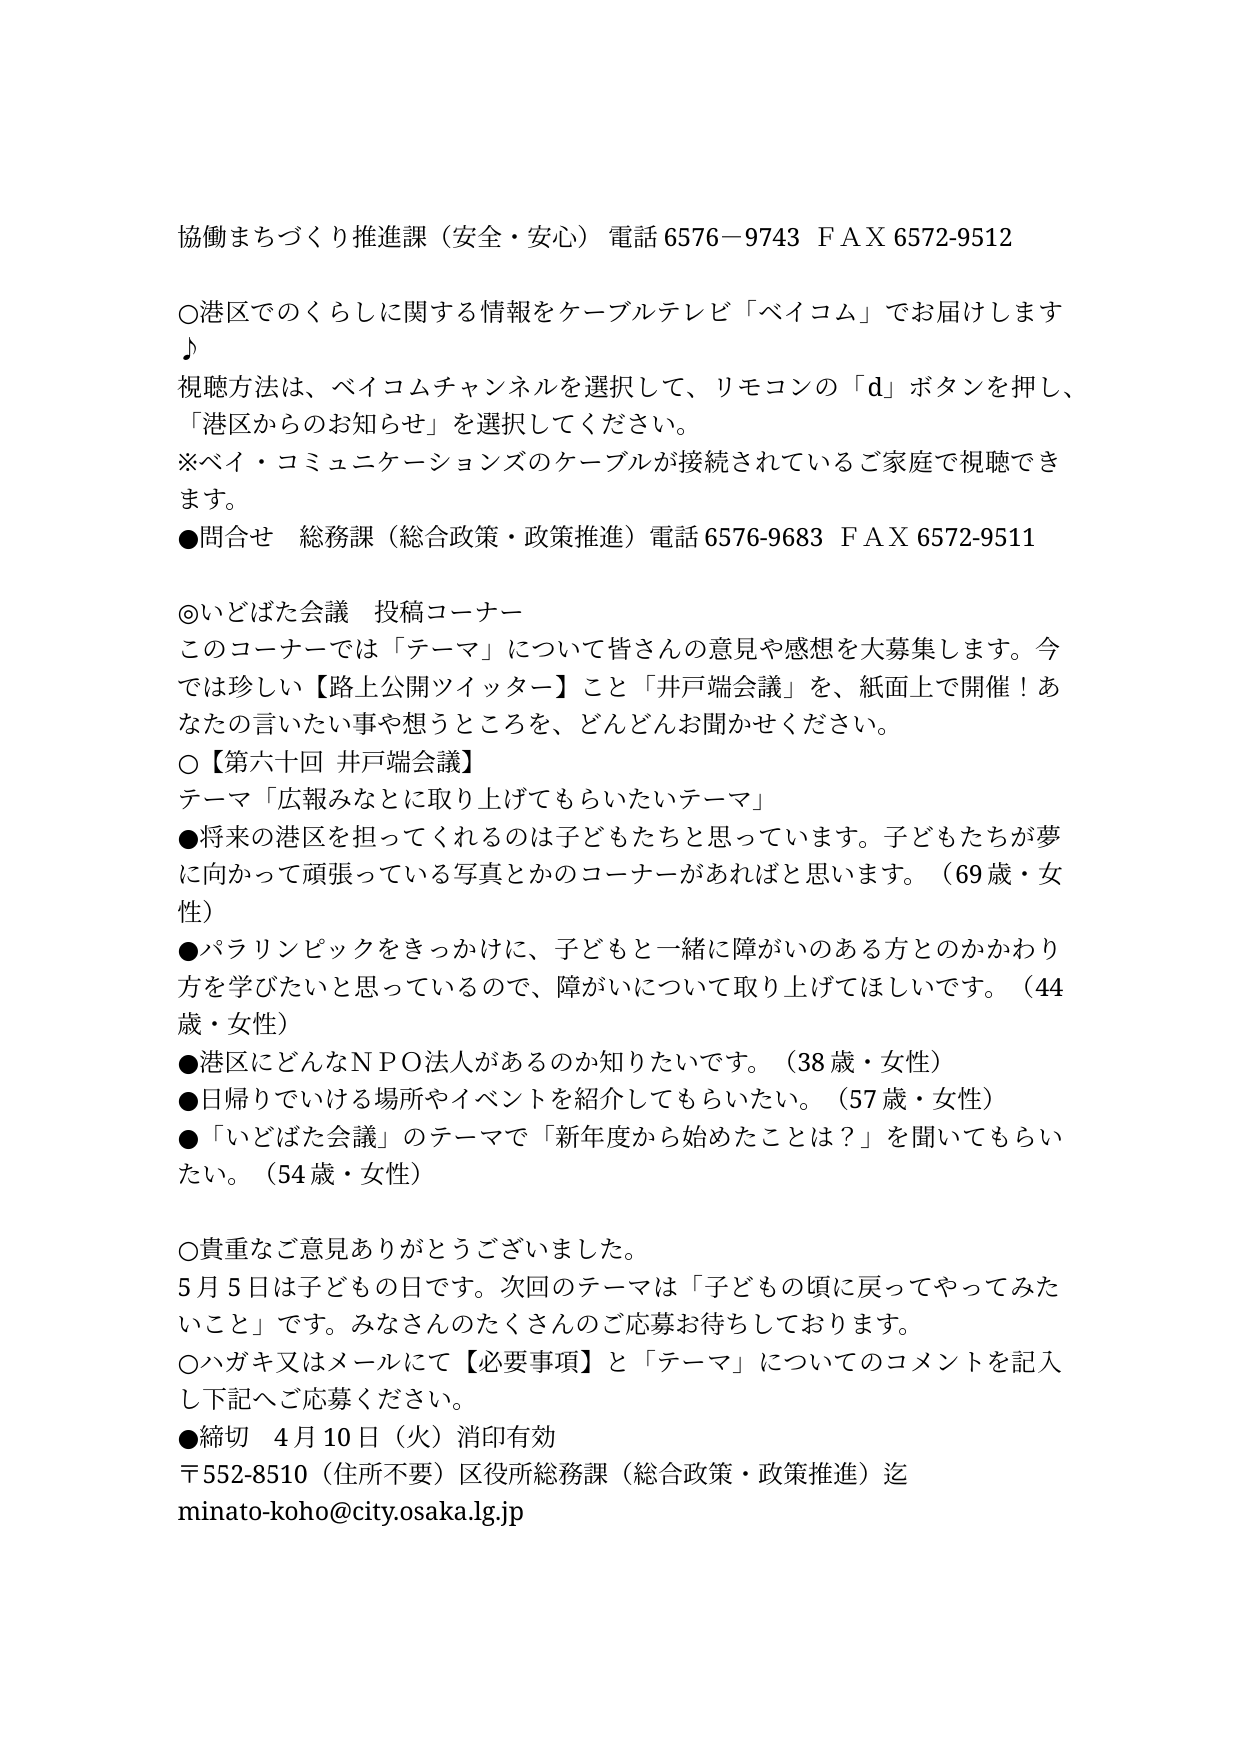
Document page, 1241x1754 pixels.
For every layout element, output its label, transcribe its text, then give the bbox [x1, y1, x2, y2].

text ○ハガキ又はメールにて【必要事項】と「テーマ」についてのコメントを記入し下記へご応募ください。 ●締切 4月10日（火）消印有効 [177, 1342, 1063, 1454]
text ○貴重なご意見ありがとうございました。 5月5日は子どもの日です。次回のテーマは「子どもの頃に戻ってやってみたいこと」です。みなさんのたくさんのご応募お待ちしております。 [177, 1229, 1063, 1342]
text 〒552-8510（住所不要）区役所総務課（総合政策・政策推進）迄 [177, 1454, 1063, 1492]
text ○【第六十回 井戸端会議】 [177, 742, 1063, 779]
text ●問合せ 総務課（総合政策・政策推進）電話6576-9683 ＦＡＸ6572-9511 [177, 517, 1063, 554]
text テーマ「広報みなとに取り上げてもらいたいテーマ」 [177, 779, 1063, 817]
text ○港区でのくらしに関する情報をケーブルテレビ「ベイコム」でお届けします♪ [177, 292, 1063, 367]
text minato-koho@city.osaka.lg.jp [177, 1492, 1063, 1529]
text ●将来の港区を担ってくれるのは子どもたちと思っています。子どもたちが夢に向かって頑張っている写真とかのコーナーがあればと思います。（69歳・女性） ●パラリンピックをきっかけに、子どもと一緒に障がいのある方とのかかわり方を学びたいと思っているので、障がいについて取り上げてほしいです。（44歳・女性） ●港区にどんなＮＰＯ法人があるのか知りたいです。（38歳・女性） ●日帰りでいける場所やイベントを紹介してもらいたい。（57歳・女性） ●「いどばた会議」のテーマで「新年度から始めたことは？」を聞いてもらいたい。（54歳・女性） [177, 817, 1063, 1192]
text このコーナーでは「テーマ」について皆さんの意見や感想を大募集します。今では珍しい【路上公開ツイッター】こと「井戸端会議」を、紙面上で開催！あなたの言いたい事や想うところを、どんどんお聞かせください。 [177, 629, 1063, 742]
text ◎いどばた会議 投稿コーナー [177, 592, 1063, 629]
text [177, 217, 1063, 254]
text 視聴方法は、ベイコムチャンネルを選択して、リモコンの「d」ボタンを押し、「港区からのお知らせ」を選択してください。 ※ベイ・コミュニケーションズのケーブルが接続されているご家庭で視聴できます。 [177, 367, 1063, 517]
